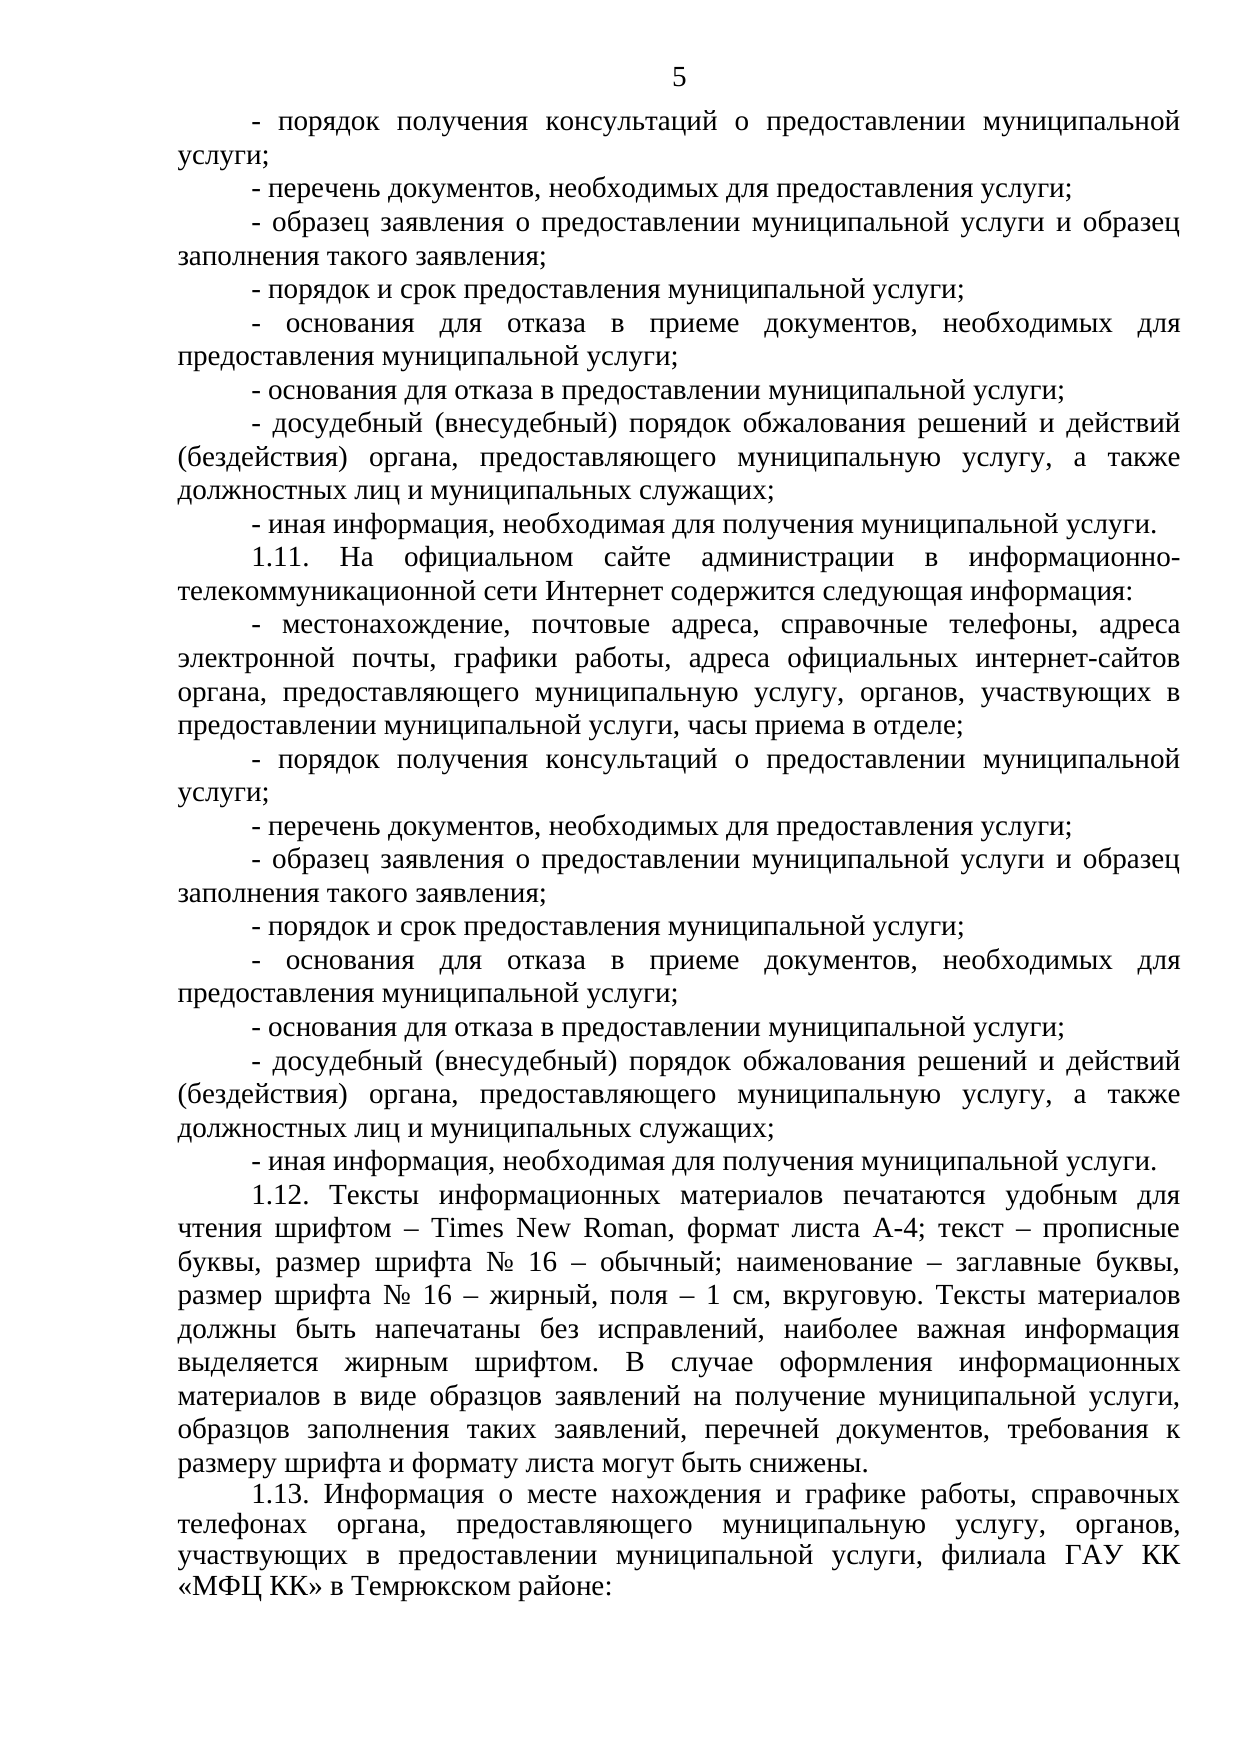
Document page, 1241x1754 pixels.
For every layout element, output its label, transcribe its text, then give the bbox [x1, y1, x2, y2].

text - иная информация, необходимая для получения муниципальной услуги. [177, 506, 1181, 539]
text - досудебный (внесудебный) порядок обжалования решений и действий (бездействия) органа, предоставляющего муниципальную услугу, а также должностных лиц и муниципальных служащих; [177, 1043, 1181, 1143]
text 1.12. Тексты информационных материалов печатаются удобным для чтения шрифтом – Times New Roman, формат листа А-4; текст – прописные буквы, размер шрифта № 16 – обычный; наименование – заглавные буквы, размер шрифта № 16 – жирный, поля – , вкруговую. Тексты материалов должны быть напечатаны без исправлений, наиболее важная информация выделяется жирным шрифтом. В случае оформления информационных материалов в виде образцов заявлений на получение муниципальной услуги, образцов заполнения таких заявлений, перечней документов, требования к размеру шрифта и формату листа могут быть снижены. [177, 1177, 1181, 1479]
text - иная информация, необходимая для получения муниципальной услуги. [177, 1143, 1181, 1177]
text - перечень документов, необходимых для предоставления услуги; [177, 171, 1181, 204]
text - местонахождение, почтовые адреса, справочные телефоны, адреса электронной почты, графики работы, адреса официальных интернет-сайтов органа, предоставляющего муниципальную услугу, органов, участвующих в предоставлении муниципальной услуги, часы приема в отделе; [177, 607, 1181, 741]
text - порядок и срок предоставления муниципальной услуги; [177, 908, 1181, 942]
text - досудебный (внесудебный) порядок обжалования решений и действий (бездействия) органа, предоставляющего муниципальную услугу, а также должностных лиц и муниципальных служащих; [177, 405, 1181, 506]
text - основания для отказа в приеме документов, необходимых для предоставления муниципальной услуги; [177, 305, 1181, 372]
text - основания для отказа в предоставлении муниципальной услуги; [177, 1009, 1181, 1043]
text - образец заявления о предоставлении муниципальной услуги и образец заполнения такого заявления; [177, 841, 1181, 908]
text - образец заявления о предоставлении муниципальной услуги и образец заполнения такого заявления; [177, 204, 1181, 271]
text 1.11. На официальном сайте администрации в информационно-телекоммуникационной сети Интернет содержится следующая информация: [177, 539, 1181, 607]
text 1.13. Информация о месте нахождения и графике работы, справочных телефонах органа, предоставляющего муниципальную услугу, органов, участвующих в предоставлении муниципальной услуги, филиала ГАУ КК «МФЦ КК» в Темрюкском районе: [177, 1479, 1181, 1601]
text - основания для отказа в предоставлении муниципальной услуги; [177, 372, 1181, 405]
text - порядок получения консультаций о предоставлении муниципальной услуги; [177, 103, 1181, 171]
text - перечень документов, необходимых для предоставления услуги; [177, 808, 1181, 841]
text - порядок получения консультаций о предоставлении муниципальной услуги; [177, 741, 1181, 808]
text - порядок и срок предоставления муниципальной услуги; [177, 271, 1181, 305]
text - основания для отказа в приеме документов, необходимых для предоставления муниципальной услуги; [177, 942, 1181, 1009]
